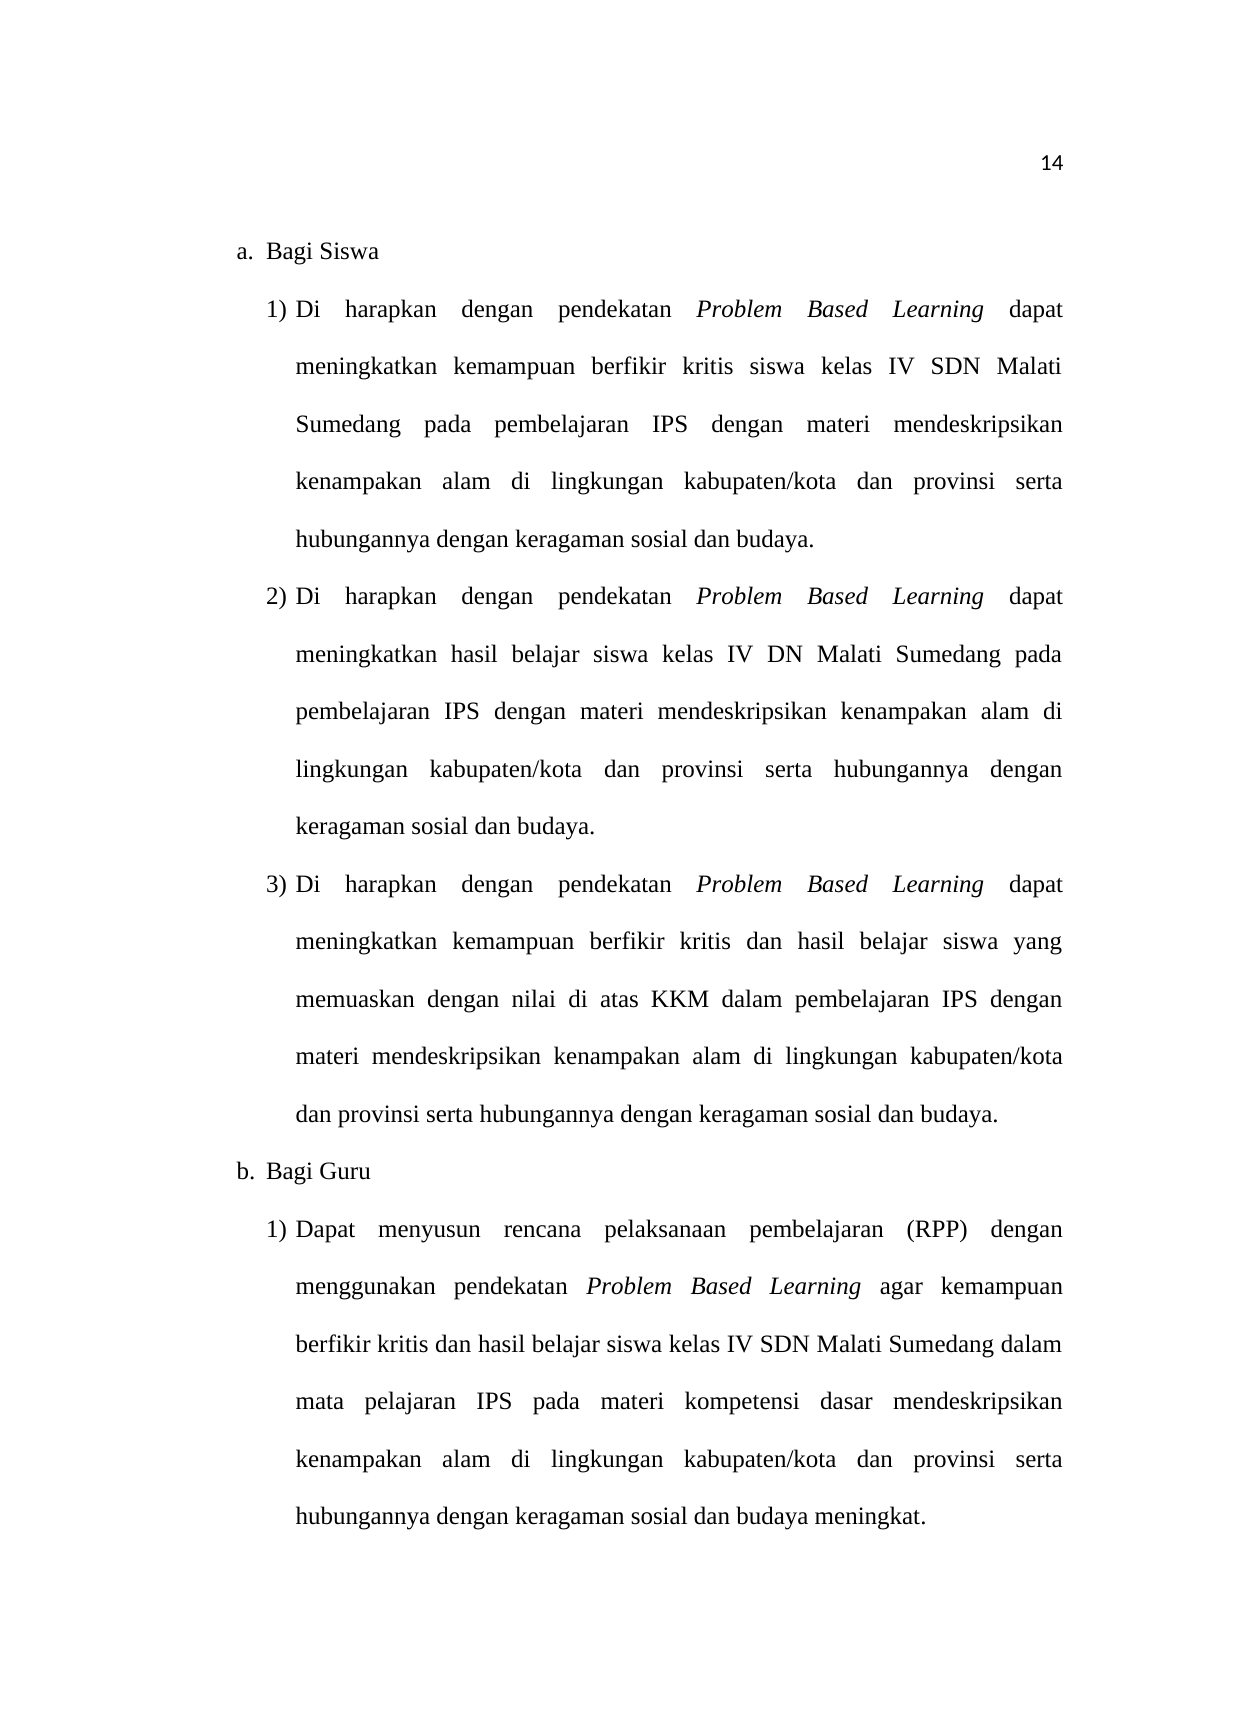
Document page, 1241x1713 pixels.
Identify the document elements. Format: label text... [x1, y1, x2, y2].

list Dapat menyusun rencana pelaksanaan pembelajaran (RPP) dengan menggunakan pendekatan Problem Based Learning agar kemampuan berfikir kritis dan hasil belajar siswa kelas IV SDN Malati Sumedang dalam mata pelajaran IPS pada materi kompetensi dasar mendeskripsikan kenampakan alam di lingkungan kabupaten/kota dan provinsi serta hubungannya dengan keragaman sosial dan budaya meningkat. [266, 1214, 1063, 1530]
list Di harapkan dengan pendekatan Problem Based Learning dapat meningkatkan kemampuan berfikir kritis dan hasil belajar siswa yang memuaskan dengan nilai di atas KKM dalam pembelajaran IPS dengan materi mendeskripsikan kenampakan alam di lingkungan kabupaten/kota dan provinsi serta hubungannya dengan keragaman sosial dan budaya. [266, 869, 1063, 1127]
list Bagi Guru [236, 1156, 1063, 1185]
list Di harapkan dengan pendekatan Problem Based Learning dapat meningkatkan hasil belajar siswa kelas IV DN Malati Sumedang pada pembelajaran IPS dengan materi mendeskripsikan kenampakan alam di lingkungan kabupaten/kota dan provinsi serta hubungannya dengan keragaman sosial dan budaya. [266, 581, 1063, 840]
list Di harapkan dengan pendekatan Problem Based Learning dapat meningkatkan kemampuan berfikir kritis siswa kelas IV SDN Malati Sumedang pada pembelajaran IPS dengan materi mendeskripsikan kenampakan alam di lingkungan kabupaten/kota dan provinsi serta hubungannya dengan keragaman sosial dan budaya. [266, 294, 1063, 552]
list Bagi Siswa [236, 236, 1063, 265]
